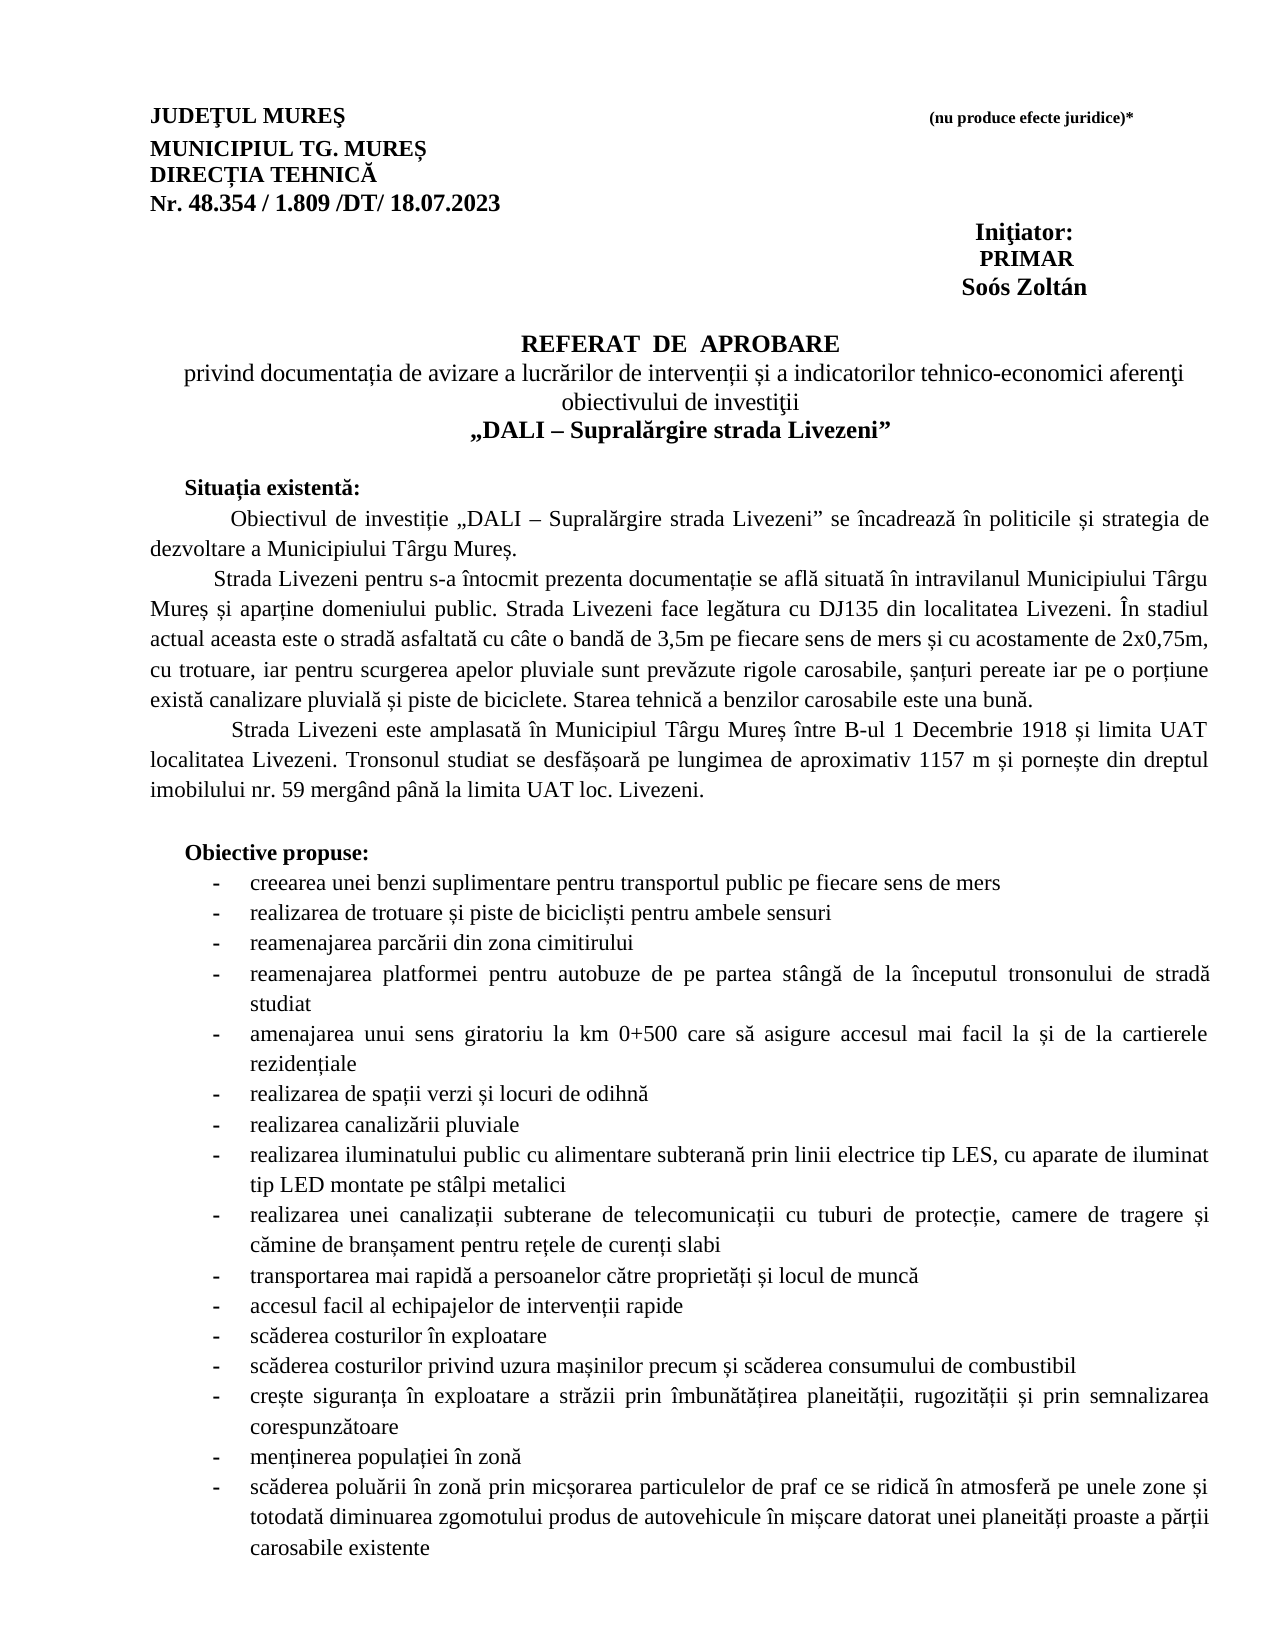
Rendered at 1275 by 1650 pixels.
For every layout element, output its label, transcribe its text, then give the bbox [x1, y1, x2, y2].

list scăderea costurilor privind uzura mașinilor precum și scăderea consumului de combustibil [212, 1352, 1211, 1379]
list amenajarea unui sens giratoriu la km 0+500 care să asigure accesul mai facil la și de la cartierele rezidențiale [212, 1020, 1211, 1077]
text Situația existentă: [150, 474, 1211, 501]
text „DALI – Supralărgire strada Livezeni” [150, 415, 1211, 444]
text JUDEŢUL MUREŞ (nu produce efecte juridice)* [150, 102, 1211, 129]
list realizarea de trotuare și piste de bicicliști pentru ambele sensuri [212, 899, 1211, 926]
list creearea unei benzi suplimentare pentru transportul public pe fiecare sens de mers [212, 869, 1211, 895]
list scăderea costurilor în exploatare [212, 1322, 1211, 1348]
text Nr. 48.354 / 1.809 /DT/ 18.07.2023 [150, 188, 1211, 217]
text Iniţiator: [150, 217, 1211, 245]
list realizarea iluminatului public cu alimentare subterană prin linii electrice tip LES, cu aparate de iluminat tip LED montate pe stâlpi metalici [212, 1141, 1211, 1197]
list transportarea mai rapidă a persoanelor către proprietăți și locul de muncă [212, 1262, 1211, 1288]
text Soós Zoltán [150, 272, 1211, 300]
text privind documentația de avizare a lucrărilor de intervenții și a indicatorilor tehnico-economici aferenţi obiectivului de investiţii [150, 358, 1211, 415]
list realizarea canalizării pluviale [212, 1111, 1211, 1137]
list scăderea poluării în zonă prin micșorarea particulelor de praf ce se ridică în atmosferă pe unele zone și totodată diminuarea zgomotului produs de autovehicule în mișcare datorat unei planeități proaste a părții carosabile existente [212, 1473, 1211, 1560]
list realizarea de spații verzi și locuri de odihnă [212, 1081, 1211, 1107]
list accesul facil al echipajelor de intervenții rapide [212, 1292, 1211, 1318]
list crește siguranța în exploatare a străzii prin îmbunătățirea planeității, rugozității și prin semnalizarea corespunzătoare [212, 1383, 1211, 1439]
text MUNICIPIUL TG. MUREȘ [150, 135, 1211, 161]
text Obiective propuse: [150, 839, 1211, 865]
text Obiectivul de investiție „DALI – Supralărgire strada Livezeni” se încadrează în politicile și strategia de dezvoltare a Municipiului Târgu Mureș. [150, 504, 1211, 561]
list reamenajarea platformei pentru autobuze de pe partea stângă de la începutul tronsonului de stradă studiat [212, 960, 1211, 1016]
list menținerea populației în zonă [212, 1443, 1211, 1469]
text REFERAT DE APROBARE [150, 329, 1211, 358]
list realizarea unei canalizații subterane de telecomunicații cu tuburi de protecție, camere de tragere și cămine de branșament pentru rețele de curenți slabi [212, 1201, 1211, 1258]
list reamenajarea parcării din zona cimitirului [212, 929, 1211, 956]
text Strada Livezeni este amplasată în Municipiul Târgu Mureș între B-ul 1 Decembrie 1918 și limita UAT localitatea Livezeni. Tronsonul studiat se desfășoară pe lungimea de aproximativ 1157 m și pornește din dreptul imobilului nr. 59 mergând până la limita UAT loc. Livezeni. [150, 716, 1211, 803]
text Strada Livezeni pentru s-a întocmit prezenta documentație se află situată în intravilanul Municipiului Târgu Mureș și aparține domeniului public. Strada Livezeni face legătura cu DJ135 din localitatea Livezeni. În stadiul actual aceasta este o stradă asfaltată cu câte o bandă de 3,5m pe fiecare sens de mers și cu acostamente de 2x0,75m, cu trotuare, iar pentru scurgerea apelor pluviale sunt prevăzute rigole carosabile, șanțuri pereate iar pe o porțiune există canalizare pluvială și piste de biciclete. Starea tehnică a benzilor carosabile este una bună. [150, 565, 1211, 712]
text DIRECȚIA TEHNICĂ [150, 161, 1211, 188]
text PRIMAR [150, 245, 1211, 272]
